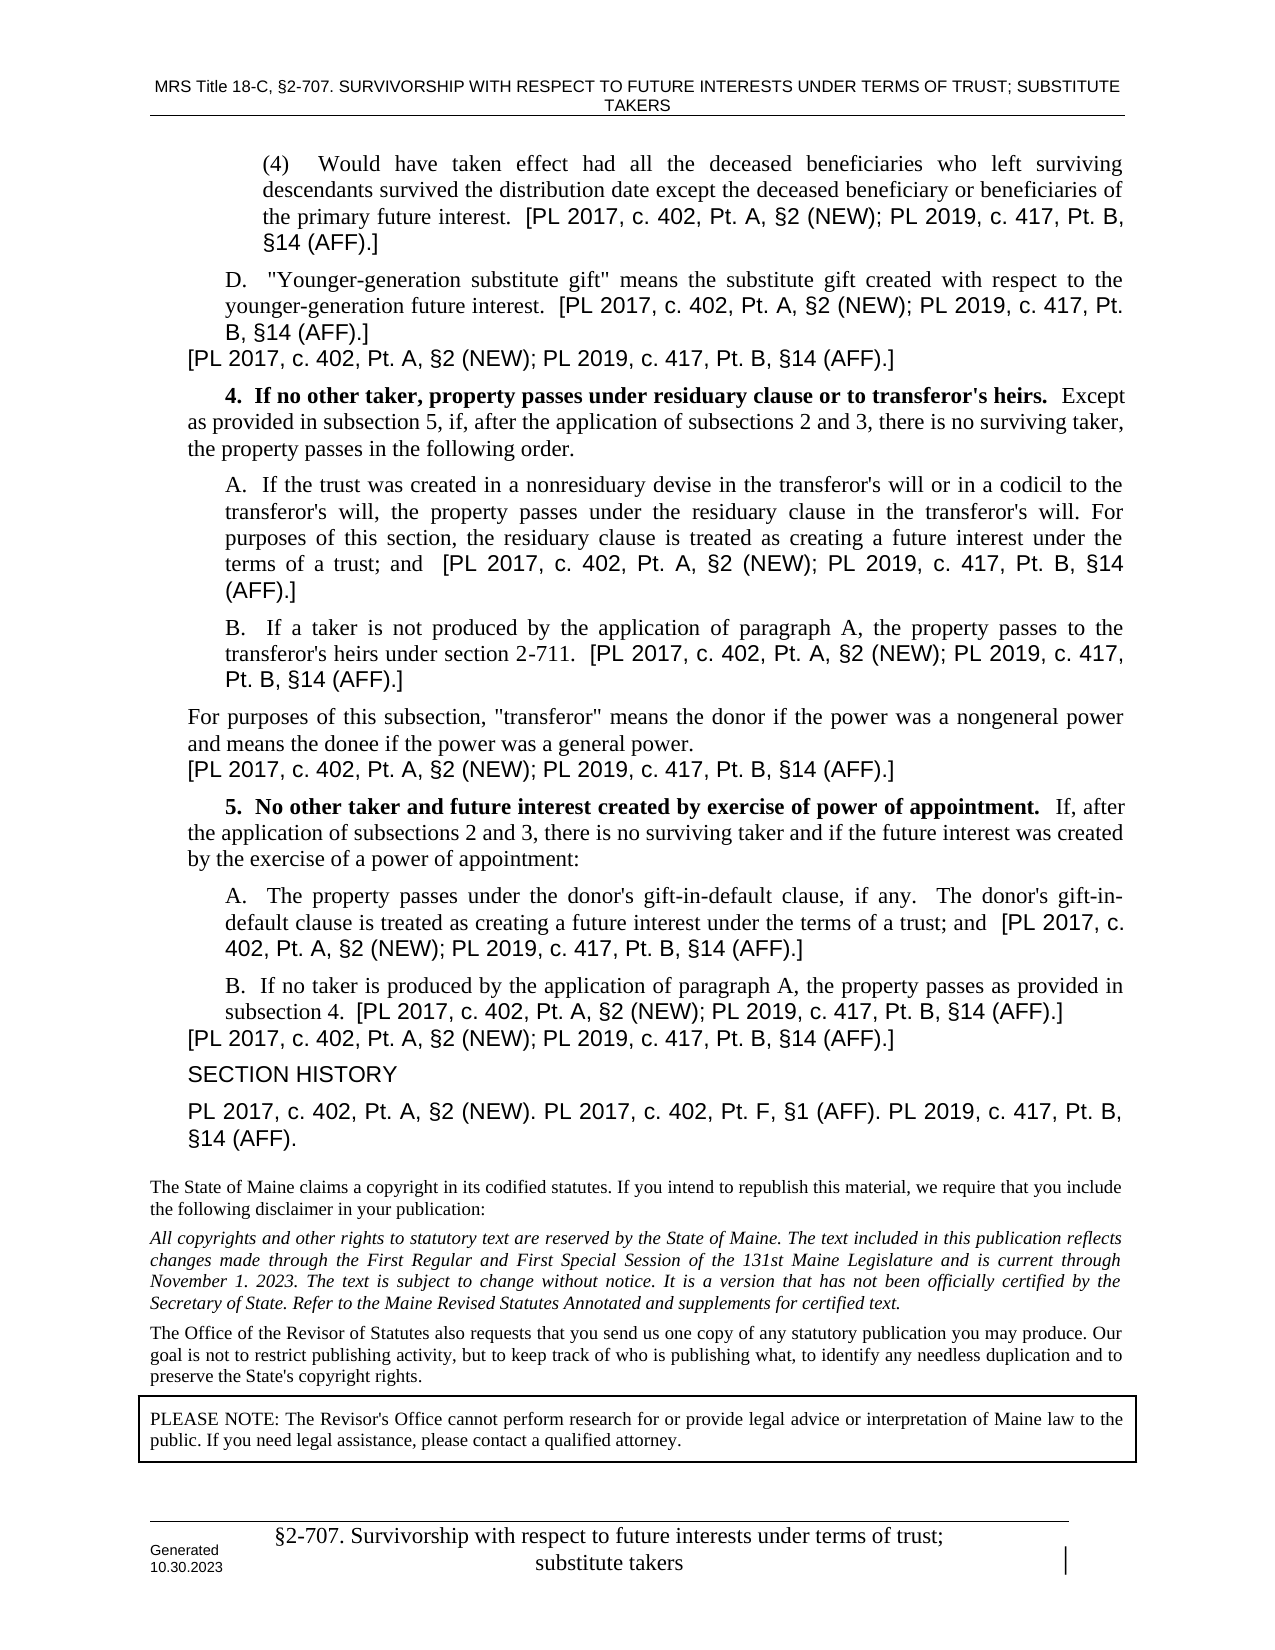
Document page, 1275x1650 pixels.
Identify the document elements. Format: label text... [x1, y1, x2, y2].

text The State of Maine claims a copyright in its codified statutes. If you intend to republish this material, we require that you include the following disclaimer in your publication: [150, 1176, 1125, 1219]
text [PL 2017, c. 402, Pt. A, §2 (NEW); PL 2019, c. 417, Pt. B, §14 (AFF).] [187, 345, 1125, 371]
text SECTION HISTORY [187, 1061, 1125, 1088]
text B. If a taker is not produced by the application of paragraph A, the property passes to the transferor's heirs under section 2‑711. [PL 2017, c. 402, Pt. A, §2 (NEW); PL 2019, c. 417, Pt. B, §14 (AFF).] [225, 614, 1125, 693]
text [PL 2017, c. 402, Pt. A, §2 (NEW); PL 2019, c. 417, Pt. B, §14 (AFF).] [187, 1024, 1125, 1051]
text PLEASE NOTE: The Revisor's Office cannot perform research for or provide legal advice or interpretation of Maine law to the public. If you need legal assistance, please contact a qualified attorney. [140, 1397, 1135, 1461]
text PL 2017, c. 402, Pt. A, §2 (NEW). PL 2017, c. 402, Pt. F, §1 (AFF). PL 2019, c. 417, Pt. B, §14 (AFF). [187, 1098, 1125, 1151]
text 4. If no other taker, property passes under residuary clause or to transferor's heirs. Except as provided in subsection 5, if, after the application of subsections 2 and 3, there is no surviving taker, the property passes in the following order. [187, 382, 1125, 461]
text The Office of the Revisor of Statutes also requests that you send us one copy of any statutory publication you may produce. Our goal is not to restrict publishing activity, but to keep track of who is publishing what, to identify any needless duplication and to preserve the State's copyright rights. [150, 1322, 1125, 1387]
text B. If no taker is produced by the application of paragraph A, the property passes as provided in subsection 4. [PL 2017, c. 402, Pt. A, §2 (NEW); PL 2019, c. 417, Pt. B, §14 (AFF).] [225, 972, 1125, 1024]
text (4) Would have taken effect had all the deceased beneficiaries who left surviving descendants survived the distribution date except the deceased beneficiary or beneficiaries of the primary future interest. [PL 2017, c. 402, Pt. A, §2 (NEW); PL 2019, c. 417, Pt. B, §14 (AFF).] [262, 150, 1125, 256]
text [PL 2017, c. 402, Pt. A, §2 (NEW); PL 2019, c. 417, Pt. B, §14 (AFF).] [187, 756, 1125, 782]
text D. "Younger-generation substitute gift" means the substitute gift created with respect to the younger-generation future interest. [PL 2017, c. 402, Pt. A, §2 (NEW); PL 2019, c. 417, Pt. B, §14 (AFF).] [225, 266, 1125, 345]
text 5. No other taker and future interest created by exercise of power of appointment. If, after the application of subsections 2 and 3, there is no surviving taker and if the future interest was created by the exercise of a power of appointment: [187, 793, 1125, 872]
text A. The property passes under the donor's gift-in-default clause, if any. The donor's gift-in-default clause is treated as creating a future interest under the terms of a trust; and [PL 2017, c. 402, Pt. A, §2 (NEW); PL 2019, c. 417, Pt. B, §14 (AFF).] [225, 882, 1125, 961]
text All copyrights and other rights to statutory text are reserved by the State of Maine. The text included in this publication reflects changes made through the First Regular and First Special Session of the 131st Maine Legislature and is current through November 1. 2023 . The text is subject to change without notice. It is a version that has not been officially certified by the Secretary of State. Refer to the Maine Revised Statutes Annotated and supplements for certified text. [150, 1227, 1125, 1313]
text For purposes of this subsection, "transferor" means the donor if the power was a nongeneral power and means the donee if the power was a general power. [187, 703, 1125, 756]
text A. If the trust was created in a nonresiduary devise in the transferor's will or in a codicil to the transferor's will, the property passes under the residuary clause in the transferor's will. For purposes of this section, the residuary clause is treated as creating a future interest under the terms of a trust; and [PL 2017, c. 402, Pt. A, §2 (NEW); PL 2019, c. 417, Pt. B, §14 (AFF).] [225, 471, 1125, 603]
